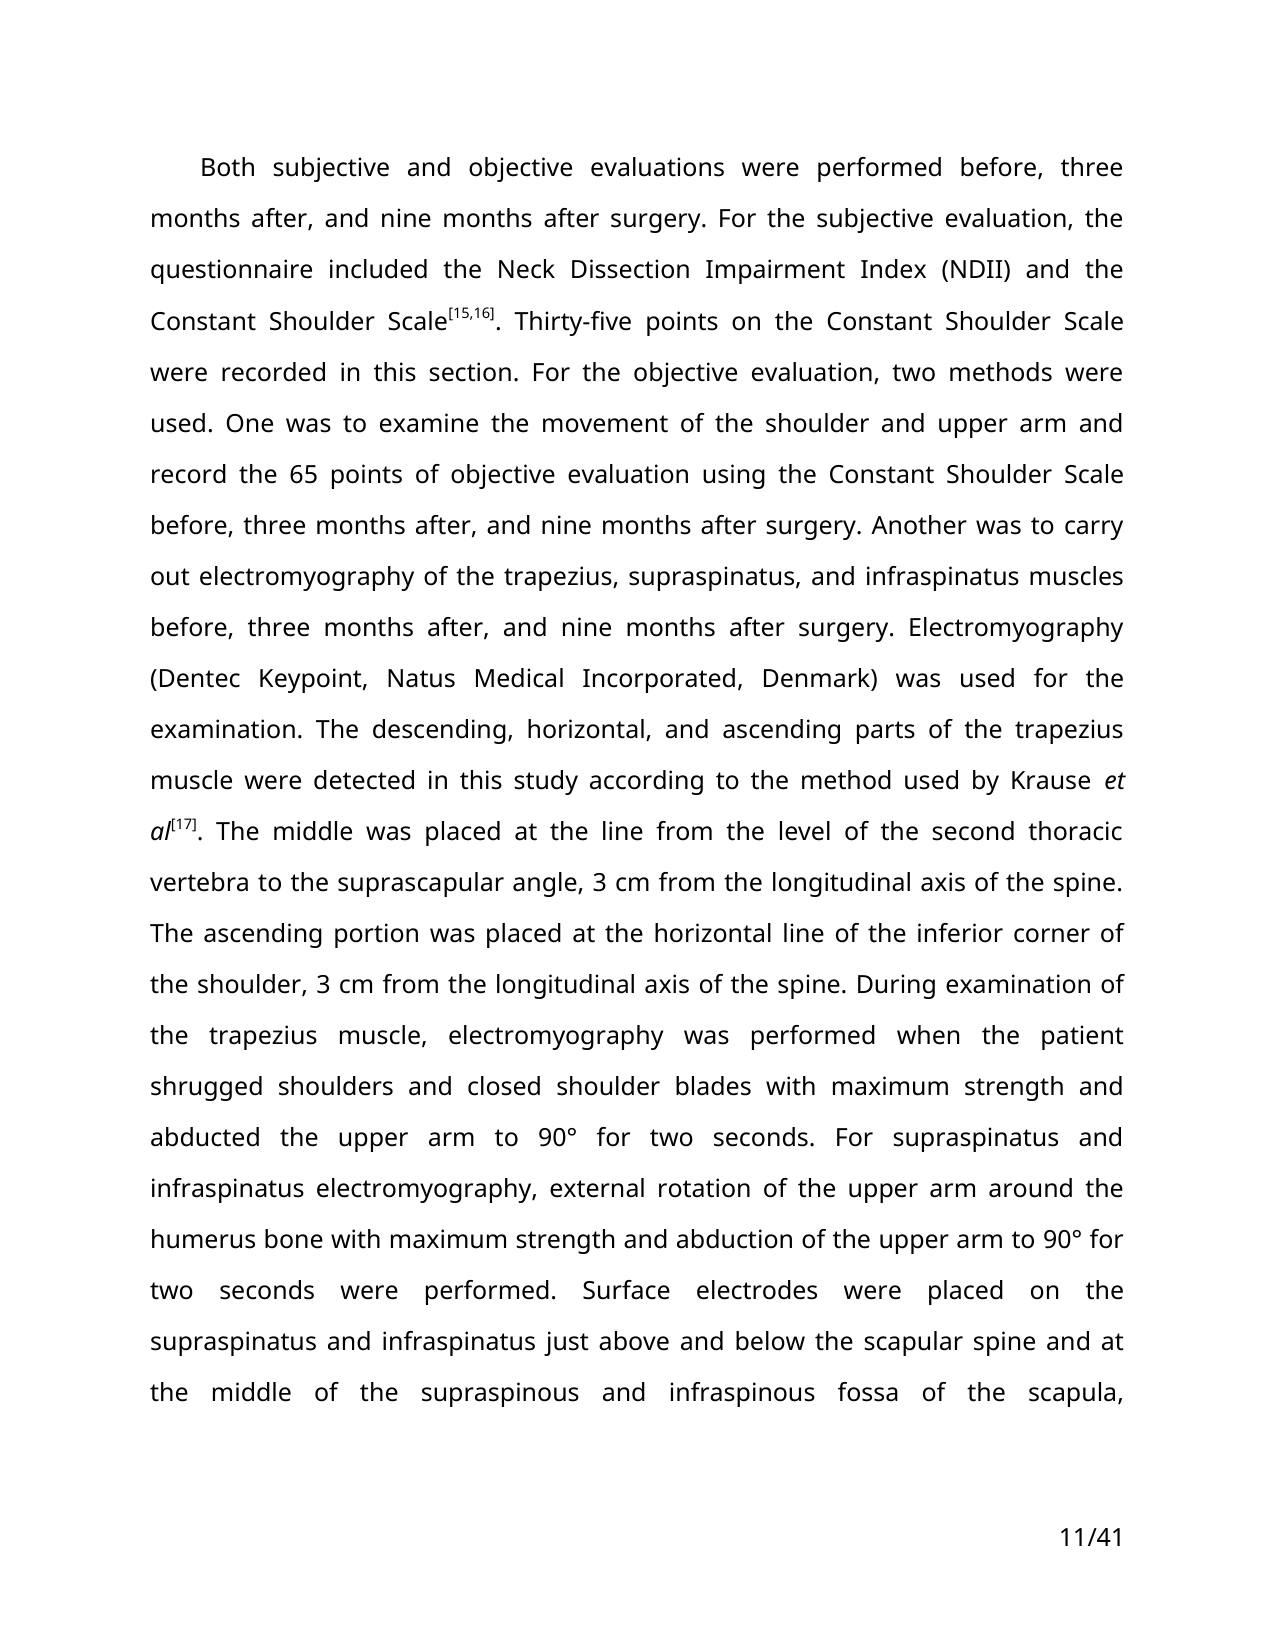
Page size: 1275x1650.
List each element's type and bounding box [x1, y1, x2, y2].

text [150, 150, 1125, 1409]
